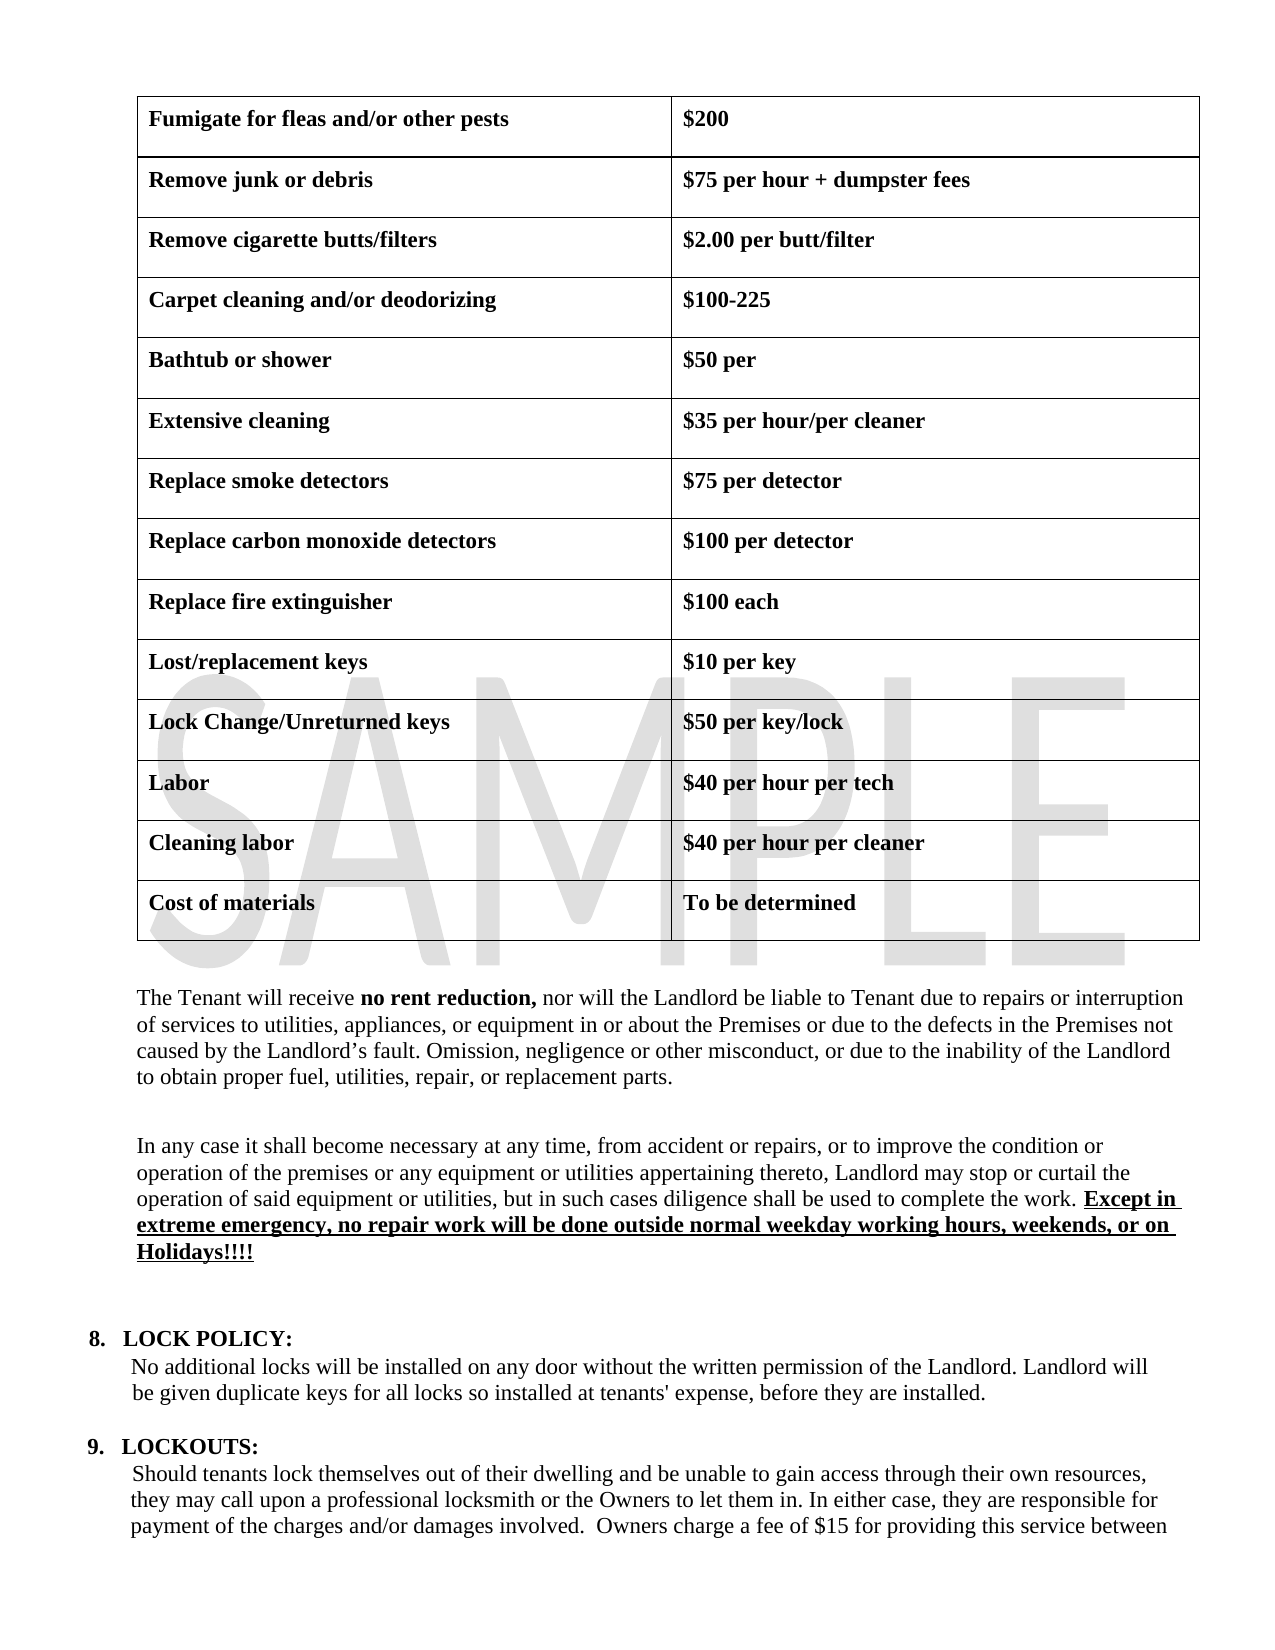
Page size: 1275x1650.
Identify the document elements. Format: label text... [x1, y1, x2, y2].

table_cell $10 per key [672, 640, 1199, 699]
table_cell Bathtub or shower [138, 338, 671, 398]
table_cell Lock Change/Unreturned keys [138, 700, 671, 759]
table_cell $75 per hour + dumpster fees [672, 158, 1199, 217]
table_cell Cost of materials [138, 881, 671, 940]
table_cell $40 per hour per cleaner [672, 821, 1199, 880]
table_cell $200 [672, 97, 1199, 156]
text No additional locks will be installed on any door without the written permission of the Landlord. Landlord will be given duplicate keys for all locks so installed at tenants' expense, before they are installed. [131, 1353, 1153, 1406]
table_cell $50 per key/lock [672, 700, 1199, 759]
table_cell Replace fire extinguisher [138, 580, 671, 639]
table_cell $100-225 [672, 278, 1199, 337]
table_cell $75 per detector [672, 459, 1199, 518]
table_cell Fumigate for fleas and/or other pests [138, 97, 671, 156]
text 8. LOCK POLICY: [88, 1326, 1202, 1352]
text The Tenant will receive no rent reduction, nor will the Landlord be liable to Tenant due to repairs or interruption of services to utilities, appliances, or equipment in or about the Premises or due to the defects in the Premises not caused by the Landlord’s fault. Omission, negligence or other misconduct, or due to the inability of the Landlord to obtain proper fuel, utilities, repair, or replacement parts. [136, 984, 1194, 1090]
text 9. LOCKOUTS: [87, 1433, 1202, 1460]
table_cell $100 per detector [672, 519, 1199, 578]
table_cell To be determined [672, 881, 1199, 940]
table_cell $100 each [672, 580, 1199, 639]
table_cell Carpet cleaning and/or deodorizing [138, 278, 671, 337]
table_cell Remove junk or debris [138, 158, 671, 217]
table_cell $50 per [672, 338, 1199, 398]
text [130, 1460, 1188, 1539]
table_cell $40 per hour per tech [672, 761, 1199, 820]
table_cell Extensive cleaning [138, 399, 671, 458]
table_cell $35 per hour/per cleaner [672, 399, 1199, 458]
table_cell $2.00 per butt/filter [672, 218, 1199, 277]
table_cell Replace carbon monoxide detectors [138, 519, 671, 578]
table_cell Replace smoke detectors [138, 459, 671, 518]
table_cell Lost/replacement keys [138, 640, 671, 699]
table_cell Labor [138, 761, 671, 820]
table_cell Remove cigarette butts/filters [138, 218, 671, 277]
text In any case it shall become necessary at any time, from accident or repairs, or to improve the condition or operation of the premises or any equipment or utilities appertaining thereto, Landlord may stop or curtail the operation of said equipment or utilities, but in such cases diligence shall be used to complete the work. Except in extreme emergency, no repair work will be done outside normal weekday working hours, weekends, or on Holidays!!!! [136, 1132, 1194, 1264]
table_cell Cleaning labor [138, 821, 671, 880]
